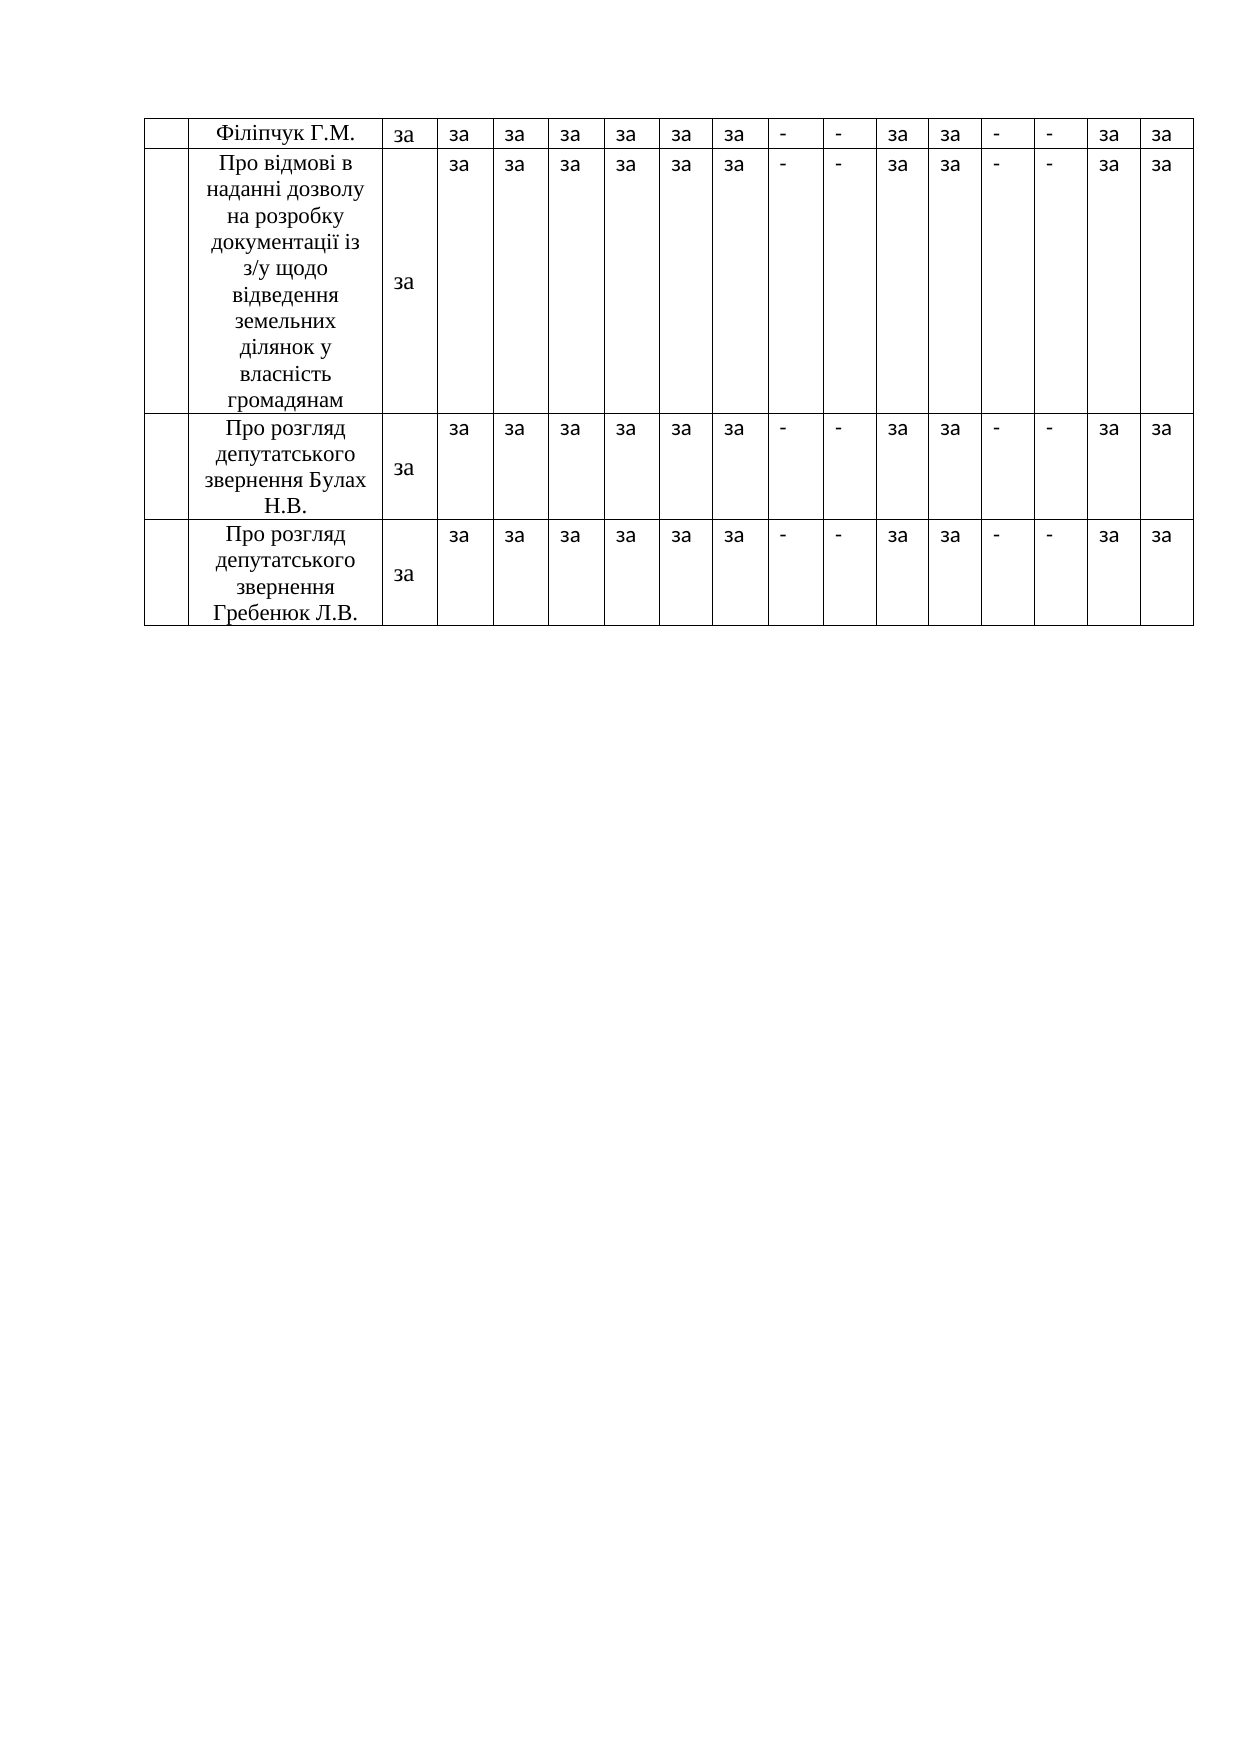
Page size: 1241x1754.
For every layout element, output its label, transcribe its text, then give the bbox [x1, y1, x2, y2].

table_cell за [549, 414, 604, 519]
table_cell за [1141, 119, 1193, 148]
table_cell за [1088, 119, 1140, 148]
table_cell за [605, 414, 659, 519]
table_cell за [713, 149, 768, 412]
table_cell [145, 520, 188, 625]
table_cell за [494, 414, 548, 519]
table_cell за [605, 520, 659, 625]
table_cell за [660, 520, 712, 625]
table_cell за [494, 520, 548, 625]
table_cell за [877, 520, 928, 625]
table_cell за [713, 520, 768, 625]
table_cell за [929, 414, 981, 519]
table_cell - [982, 119, 1034, 148]
table_cell за [438, 520, 493, 625]
table_cell за [929, 149, 981, 412]
table_cell за [494, 149, 548, 412]
table_cell - [982, 520, 1034, 625]
table_cell - [1035, 414, 1087, 519]
table_cell - [769, 149, 823, 412]
table_cell [145, 149, 188, 412]
table_cell за [877, 119, 928, 148]
table_cell за [605, 149, 659, 412]
table_cell - [982, 149, 1034, 412]
table_cell за [1141, 149, 1193, 412]
table_cell - [1035, 119, 1087, 148]
table_cell за [660, 149, 712, 412]
table_cell [145, 414, 188, 519]
table_cell за [1141, 414, 1193, 519]
table_cell за [494, 119, 548, 148]
table_cell - [1035, 149, 1087, 412]
table_cell за [1141, 520, 1193, 625]
table_cell за [1088, 520, 1140, 625]
table_cell за [438, 119, 493, 148]
table_cell за [660, 119, 712, 148]
table_cell - [824, 414, 876, 519]
table_cell [145, 119, 188, 148]
table_cell за [605, 119, 659, 148]
table_cell за [383, 119, 437, 148]
table_cell за [438, 414, 493, 519]
table_cell - [982, 414, 1034, 519]
table_cell - [824, 149, 876, 412]
table_cell Про розгляд депутатського звернення Булах Н.В. [189, 414, 382, 519]
table_cell за [929, 520, 981, 625]
table_cell - [1035, 520, 1087, 625]
table_cell за [383, 414, 437, 519]
table_cell за [549, 520, 604, 625]
table_cell за [660, 414, 712, 519]
table_cell Про відмові в наданні дозволу на розробку документації із з/у щодо відведення земельних ділянок у власність громадянам [189, 149, 382, 412]
table_cell за [438, 149, 493, 412]
table_cell - [824, 119, 876, 148]
table_cell за [713, 119, 768, 148]
table_cell Філіпчук Г.М. [189, 119, 382, 148]
table_cell - [769, 520, 823, 625]
table_cell за [549, 149, 604, 412]
table_cell - [769, 414, 823, 519]
table_cell за [713, 414, 768, 519]
table_cell Про розгляд депутатського звернення Гребенюк Л.В. [189, 520, 382, 625]
table_cell - [769, 119, 823, 148]
table_cell за [929, 119, 981, 148]
table_cell за [877, 149, 928, 412]
table_cell за [1088, 149, 1140, 412]
table_cell - [824, 520, 876, 625]
table_cell за [1088, 414, 1140, 519]
table_cell за [383, 520, 437, 625]
table_cell за [549, 119, 604, 148]
table_cell за [877, 414, 928, 519]
table_cell за [383, 149, 437, 412]
